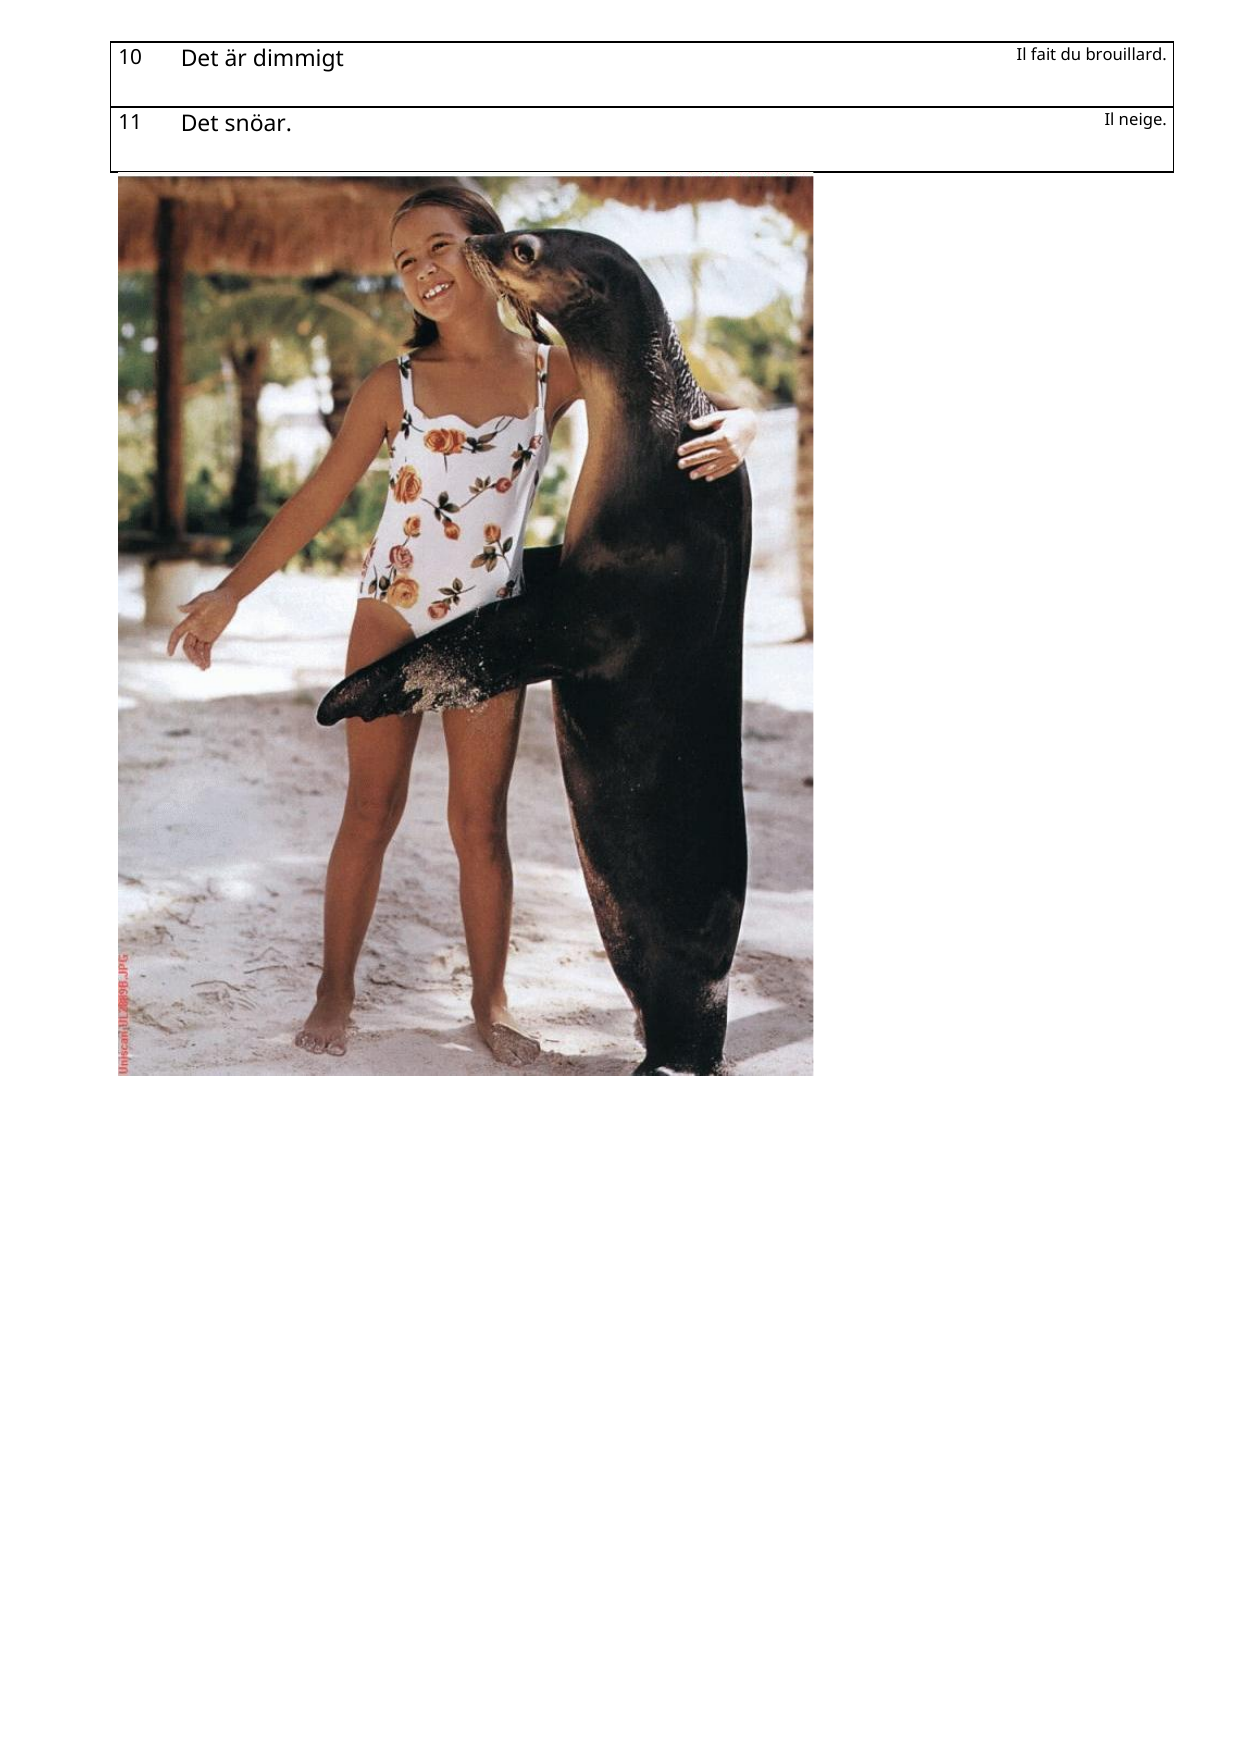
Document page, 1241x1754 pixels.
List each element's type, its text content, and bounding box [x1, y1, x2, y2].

table_cell [111, 43, 173, 106]
table_cell Det är dimmigt [173, 43, 602, 106]
picture [118, 172, 814, 1076]
table_cell Il fait du brouillard. [602, 43, 1173, 106]
table_cell Il neige. [602, 108, 1173, 171]
table_cell [111, 108, 173, 171]
table_cell Det snöar. [173, 108, 602, 171]
